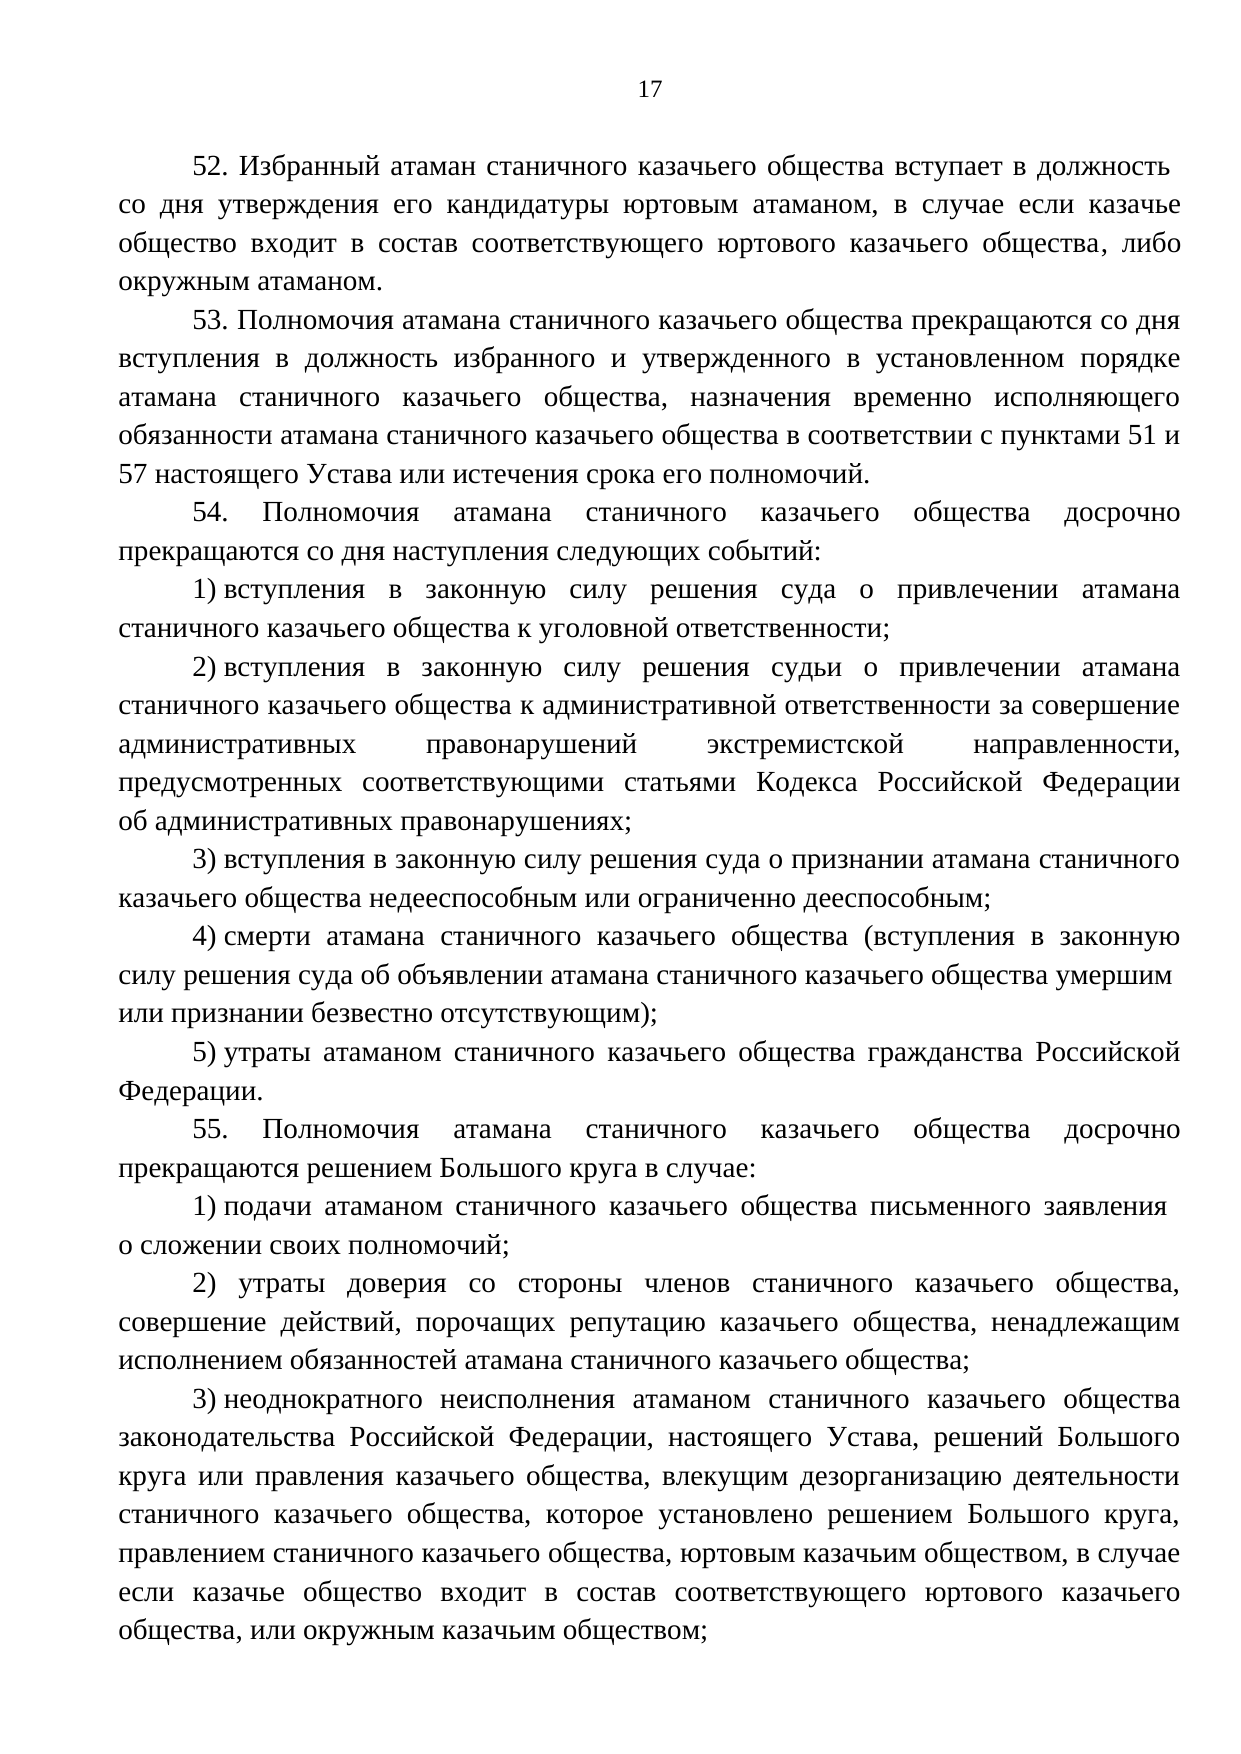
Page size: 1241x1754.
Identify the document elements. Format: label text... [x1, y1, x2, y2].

text 2) утраты доверия со стороны членов станичного казачьего общества, совершение действий, порочащих репутацию казачьего общества, ненадлежащим исполнением обязанностей атамана станичного казачьего общества; [118, 1265, 1181, 1376]
text 3) вступления в законную силу решения суда о признании атамана станичного казачьего общества недееспособным или ограниченно дееспособным; [118, 841, 1181, 913]
text 54. Полномочия атамана станичного казачьего общества досрочно прекращаются со дня наступления следующих событий: [118, 494, 1181, 567]
text 4) смерти атамана станичного казачьего общества (вступления в законную силу решения суда об объявлении атамана станичного казачьего общества умершим или признании безвестно отсутствующим); [118, 918, 1181, 1029]
text 1) подачи атаманом станичного казачьего общества письменного заявления о сложении своих полномочий; [118, 1188, 1181, 1260]
text 3) неоднократного неисполнения атаманом станичного казачьего общества законодательства Российской Федерации, настоящего Устава, решений Большого круга или правления казачьего общества, влекущим дезорганизацию деятельности станичного казачьего общества, которое установлено решением Большого круга, правлением станичного казачьего общества, юртовым казачьим обществом, в случае если казачье общество входит в состав соответствующего юртового казачьего общества, или окружным казачьим обществом; [118, 1381, 1181, 1646]
text 5) утраты атаманом станичного казачьего общества гражданства Российской Федерации. [118, 1034, 1181, 1106]
text 2) вступления в законную силу решения судьи о привлечении атамана станичного казачьего общества к административной ответственности за совершение административных правонарушений экстремистской направленности, предусмотренных соответствующими статьями Кодекса Российской Федерации об административных правонарушениях; [118, 649, 1181, 836]
text 52. Избранный атаман станичного казачьего общества вступает в должность со дня утверждения его кандидатуры юртовым атаманом, в случае если казачье общество входит в состав соответствующего юртового казачьего общества, либо окружным атаманом. [118, 148, 1181, 297]
text 55. Полномочия атамана станичного казачьего общества досрочно прекращаются решением Большого круга в случае: [118, 1111, 1181, 1183]
text 53. Полномочия атамана станичного казачьего общества прекращаются со дня вступления в должность избранного и утвержденного в установленном порядке атамана станичного казачьего общества, назначения временно исполняющего обязанности атамана станичного казачьего общества в соответствии с пунктами 51 и 57 настоящего Устава или истечения срока его полномочий. [118, 302, 1181, 489]
text 1) вступления в законную силу решения суда о привлечении атамана станичного казачьего общества к уголовной ответственности; [118, 572, 1181, 644]
